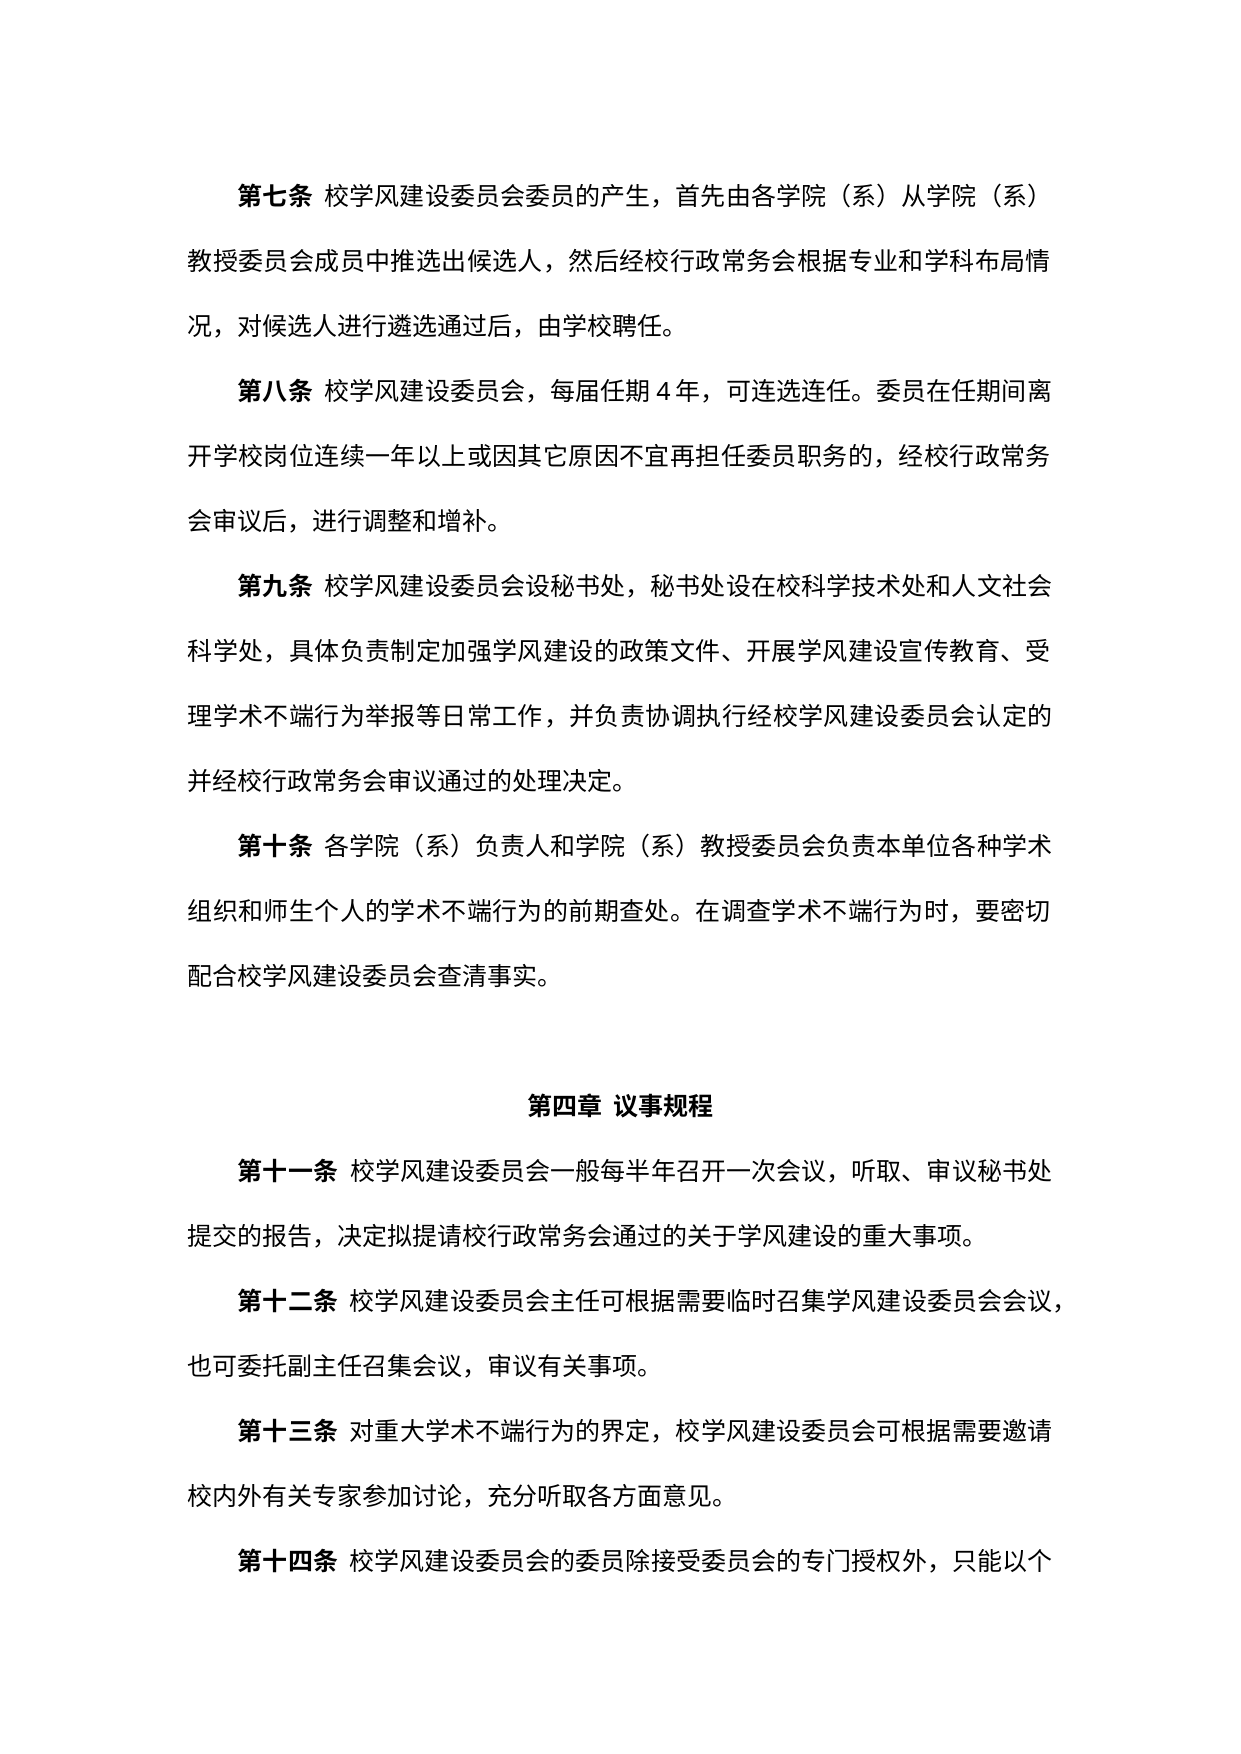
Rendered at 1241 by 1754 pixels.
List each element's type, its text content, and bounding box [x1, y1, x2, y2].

text 第八条 校学风建设委员会，每届任期4年，可连选连任。委员在任期间离开学校岗位连续一年以上或因其它原因不宜再担任委员职务的，经校行政常务会审议后，进行调整和增补。 [187, 357, 1053, 552]
text 第四章 议事规程 [187, 1072, 1053, 1137]
text 第十三条 对重大学术不端行为的界定，校学风建设委员会可根据需要邀请校内外有关专家参加讨论，充分听取各方面意见。 [187, 1397, 1053, 1527]
text 第十条 各学院（系）负责人和学院（系）教授委员会负责本单位各种学术组织和师生个人的学术不端行为的前期查处。在调查学术不端行为时，要密切配合校学风建设委员会查清事实。 [187, 812, 1053, 1007]
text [187, 1527, 1053, 1592]
text 第九条 校学风建设委员会设秘书处，秘书处设在校科学技术处和人文社会科学处，具体负责制定加强学风建设的政策文件、开展学风建设宣传教育、受理学术不端行为举报等日常工作，并负责协调执行经校学风建设委员会认定的并经校行政常务会审议通过的处理决定。 [187, 552, 1053, 812]
text 第十二条 校学风建设委员会主任可根据需要临时召集学风建设委员会会议，也可委托副主任召集会议，审议有关事项。 [187, 1267, 1053, 1397]
text 第十一条 校学风建设委员会一般每半年召开一次会议，听取、审议秘书处提交的报告，决定拟提请校行政常务会通过的关于学风建设的重大事项。 [187, 1137, 1053, 1267]
text 第七条 校学风建设委员会委员的产生，首先由各学院（系）从学院（系）教授委员会成员中推选出候选人，然后经校行政常务会根据专业和学科布局情况，对候选人进行遴选通过后，由学校聘任。 [187, 162, 1053, 357]
